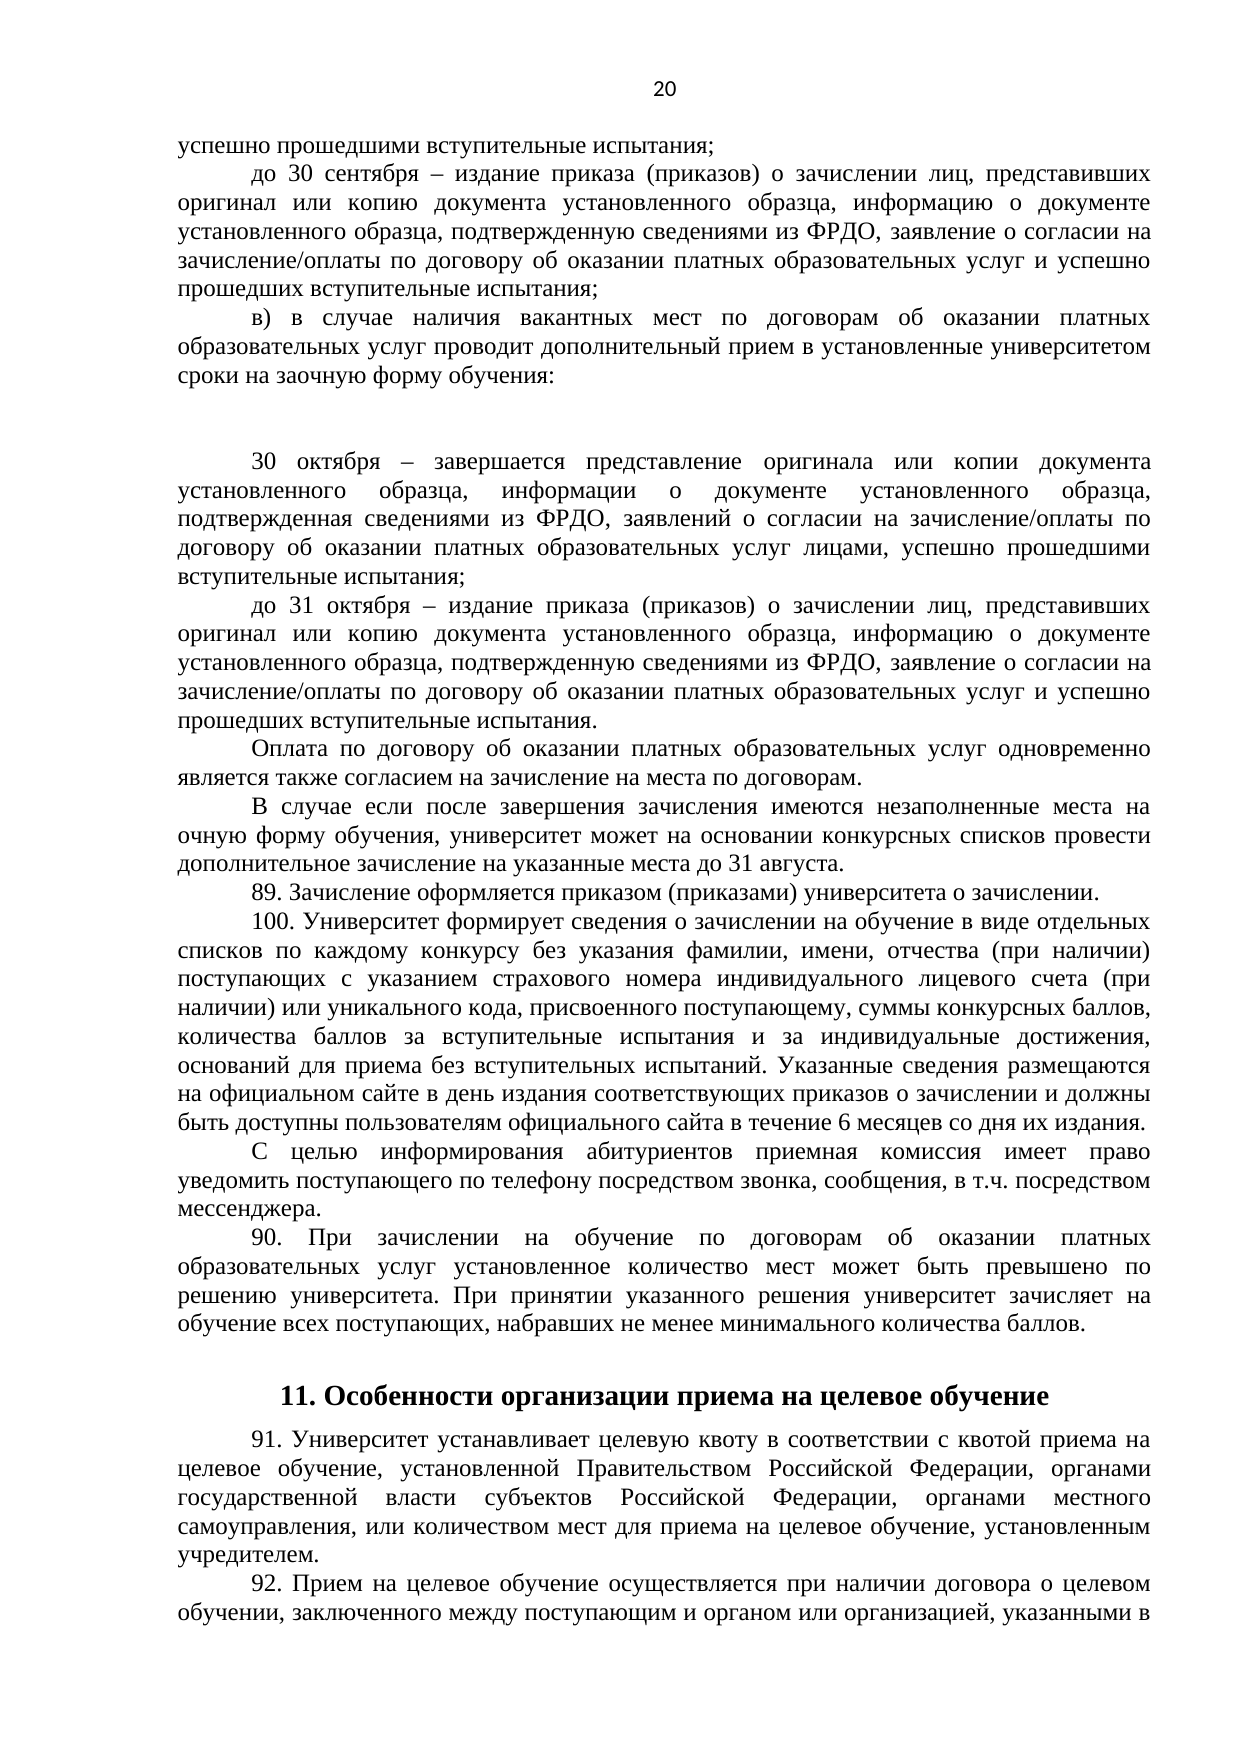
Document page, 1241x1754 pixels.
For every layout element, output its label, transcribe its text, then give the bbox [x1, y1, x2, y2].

text 89. Зачисление оформляется приказом (приказами) университета о зачислении. [177, 877, 1152, 906]
text Оплата по договору об оказании платных образовательных услуг одновременно является также согласием на зачисление на места по договорам. [177, 733, 1152, 791]
text до 31 октября – издание приказа (приказов) о зачислении лиц, представивших оригинал или копию документа установленного образца, информацию о документе установленного образца, подтвержденную сведениями из ФРДО, заявление о согласии на зачисление/оплаты по договору об оказании платных образовательных услуг и успешно прошедших вступительные испытания. [177, 590, 1152, 733]
text 30 октября – завершается представление оригинала или копии документа установленного образца, информации о документе установленного образца, подтвержденная сведениями из ФРДО, заявлений о согласии на зачисление/оплаты по договору об оказании платных образовательных услуг лицами, успешно прошедшими вступительные испытания; [177, 446, 1152, 590]
text в) в случае наличия вакантных мест по договорам об оказании платных образовательных услуг проводит дополнительный прием в установленные университетом сроки на заочную форму обучения: [177, 302, 1152, 388]
text до 30 сентября – издание приказа (приказов) о зачислении лиц, представивших оригинал или копию документа установленного образца, информацию о документе установленного образца, подтвержденную сведениями из ФРДО, заявление о согласии на зачисление/оплаты по договору об оказании платных образовательных услуг и успешно прошедших вступительные испытания; [177, 158, 1152, 302]
text С целью информирования абитуриентов приемная комиссия имеет право уведомить поступающего по телефону посредством звонка, сообщения, в т.ч. посредством мессенджера. [177, 1136, 1152, 1222]
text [177, 130, 1152, 158]
text В случае если после завершения зачисления имеются незаполненные места на очную форму обучения, университет может на основании конкурсных списков провести дополнительное зачисление на указанные места до 31 августа. [177, 791, 1152, 877]
text 11. Особенности организации приема на целевое обучение [177, 1378, 1152, 1412]
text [177, 1568, 1152, 1626]
text 100. Университет формирует сведения о зачислении на обучение в виде отдельных списков по каждому конкурсу без указания фамилии, имени, отчества (при наличии) поступающих с указанием страхового номера индивидуального лицевого счета (при наличии) или уникального кода, присвоенного поступающему, суммы конкурсных баллов, количества баллов за вступительные испытания и за индивидуальные достижения, оснований для приема без вступительных испытаний. Указанные сведения размещаются на официальном сайте в день издания соответствующих приказов о зачислении и должны быть доступны пользователям официального сайта в течение 6 месяцев со дня их издания. [177, 906, 1152, 1136]
text 91. Университет устанавливает целевую квоту в соответствии с квотой приема на целевое обучение, установленной Правительством Российской Федерации, органами государственной власти субъектов Российской Федерации, органами местного самоуправления, или количеством мест для приема на целевое обучение, установленным учредителем. [177, 1424, 1152, 1568]
text 90. При зачислении на обучение по договорам об оказании платных образовательных услуг установленное количество мест может быть превышено по решению университета. При принятии указанного решения университет зачисляет на обучение всех поступающих, набравших не менее минимального количества баллов. [177, 1222, 1152, 1337]
